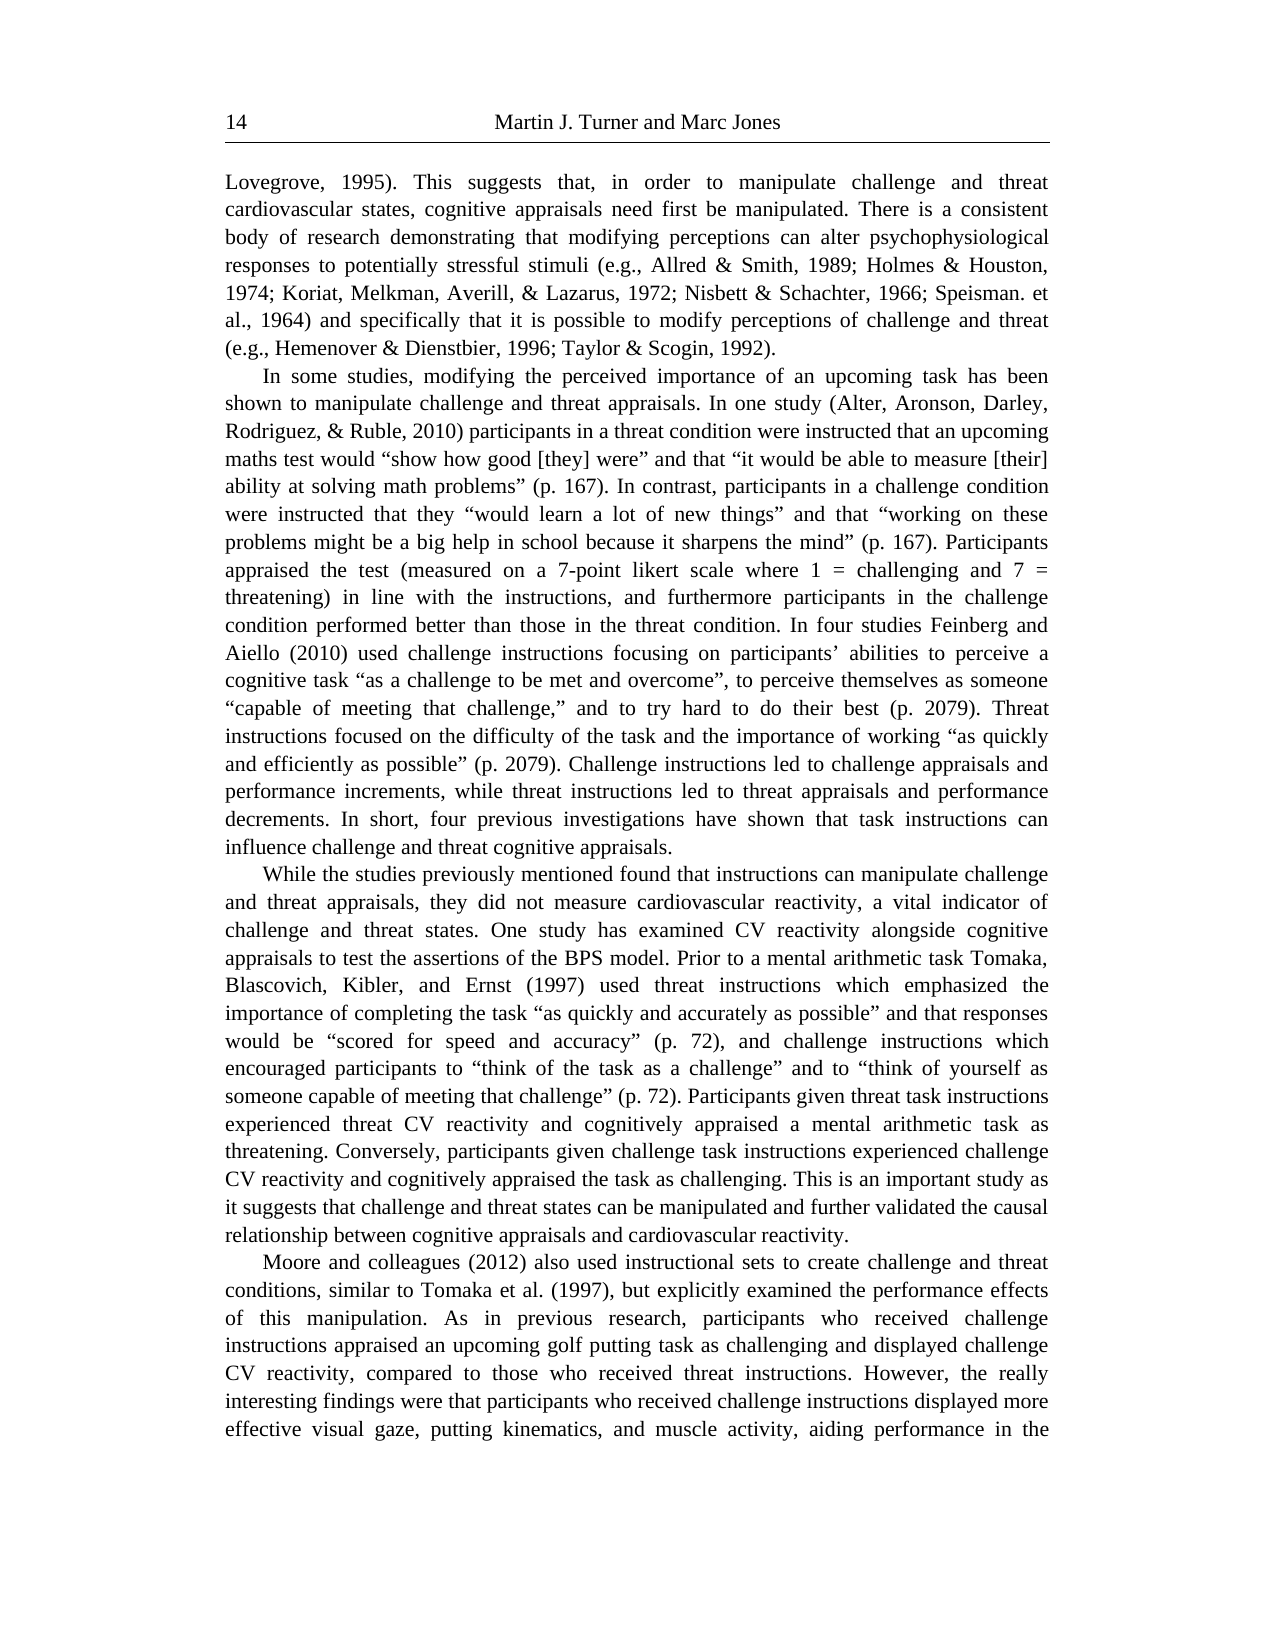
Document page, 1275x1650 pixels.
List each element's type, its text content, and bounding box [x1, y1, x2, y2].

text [225, 169, 1050, 360]
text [225, 1249, 1050, 1441]
text While the studies previously mentioned found that instructions can manipulate challenge and threat appraisals, they did not measure cardiovascular reactivity, a vital indicator of challenge and threat states. One study has examined CV reactivity alongside cognitive appraisals to test the assertions of the BPS model. Prior to a mental arithmetic task Tomaka, Blascovich, Kibler, and Ernst (1997) used threat instructions which emphasized the importance of completing the task “as quickly and accurately as possible” and that responses would be “scored for speed and accuracy” (p. 72), and challenge instructions which encouraged participants to “think of the task as a challenge” and to “think of yourself as someone capable of meeting that challenge” (p. 72). Participants given threat task instructions experienced threat CV reactivity and cognitively appraised a mental arithmetic task as threatening. Conversely, participants given challenge task instructions experienced challenge CV reactivity and cognitively appraised the task as challenging. This is an important study as it suggests that challenge and threat states can be manipulated and further validated the causal relationship between cognitive appraisals and cardiovascular reactivity. [225, 861, 1050, 1247]
text In some studies, modifying the perceived importance of an upcoming task has been shown to manipulate challenge and threat appraisals. In one study (Alter, Aronson, Darley, Rodriguez, & Ruble, 2010) participants in a threat condition were instructed that an upcoming maths test would “show how good [they] were” and that “it would be able to measure [their] ability at solving math problems” (p. 167). In contrast, participants in a challenge condition were instructed that they “would learn a lot of new things” and that “working on these problems might be a big help in school because it sharpens the mind” (p. 167). Participants appraised the test (measured on a 7-point likert scale where 1 = challenging and 7 = threatening) in line with the instructions, and furthermore participants in the challenge condition performed better than those in the threat condition. In four studies Feinberg and Aiello (2010) used challenge instructions focusing on participants’ abilities to perceive a cognitive task “as a challenge to be met and overcome”, to perceive themselves as someone “capable of meeting that challenge,” and to try hard to do their best (p. 2079). Threat instructions focused on the difficulty of the task and the importance of working “as quickly and efficiently as possible” (p. 2079). Challenge instructions led to challenge appraisals and performance increments, while threat instructions led to threat appraisals and performance decrements. In short, four previous investigations have shown that task instructions can influence challenge and threat cognitive appraisals. [225, 363, 1050, 859]
